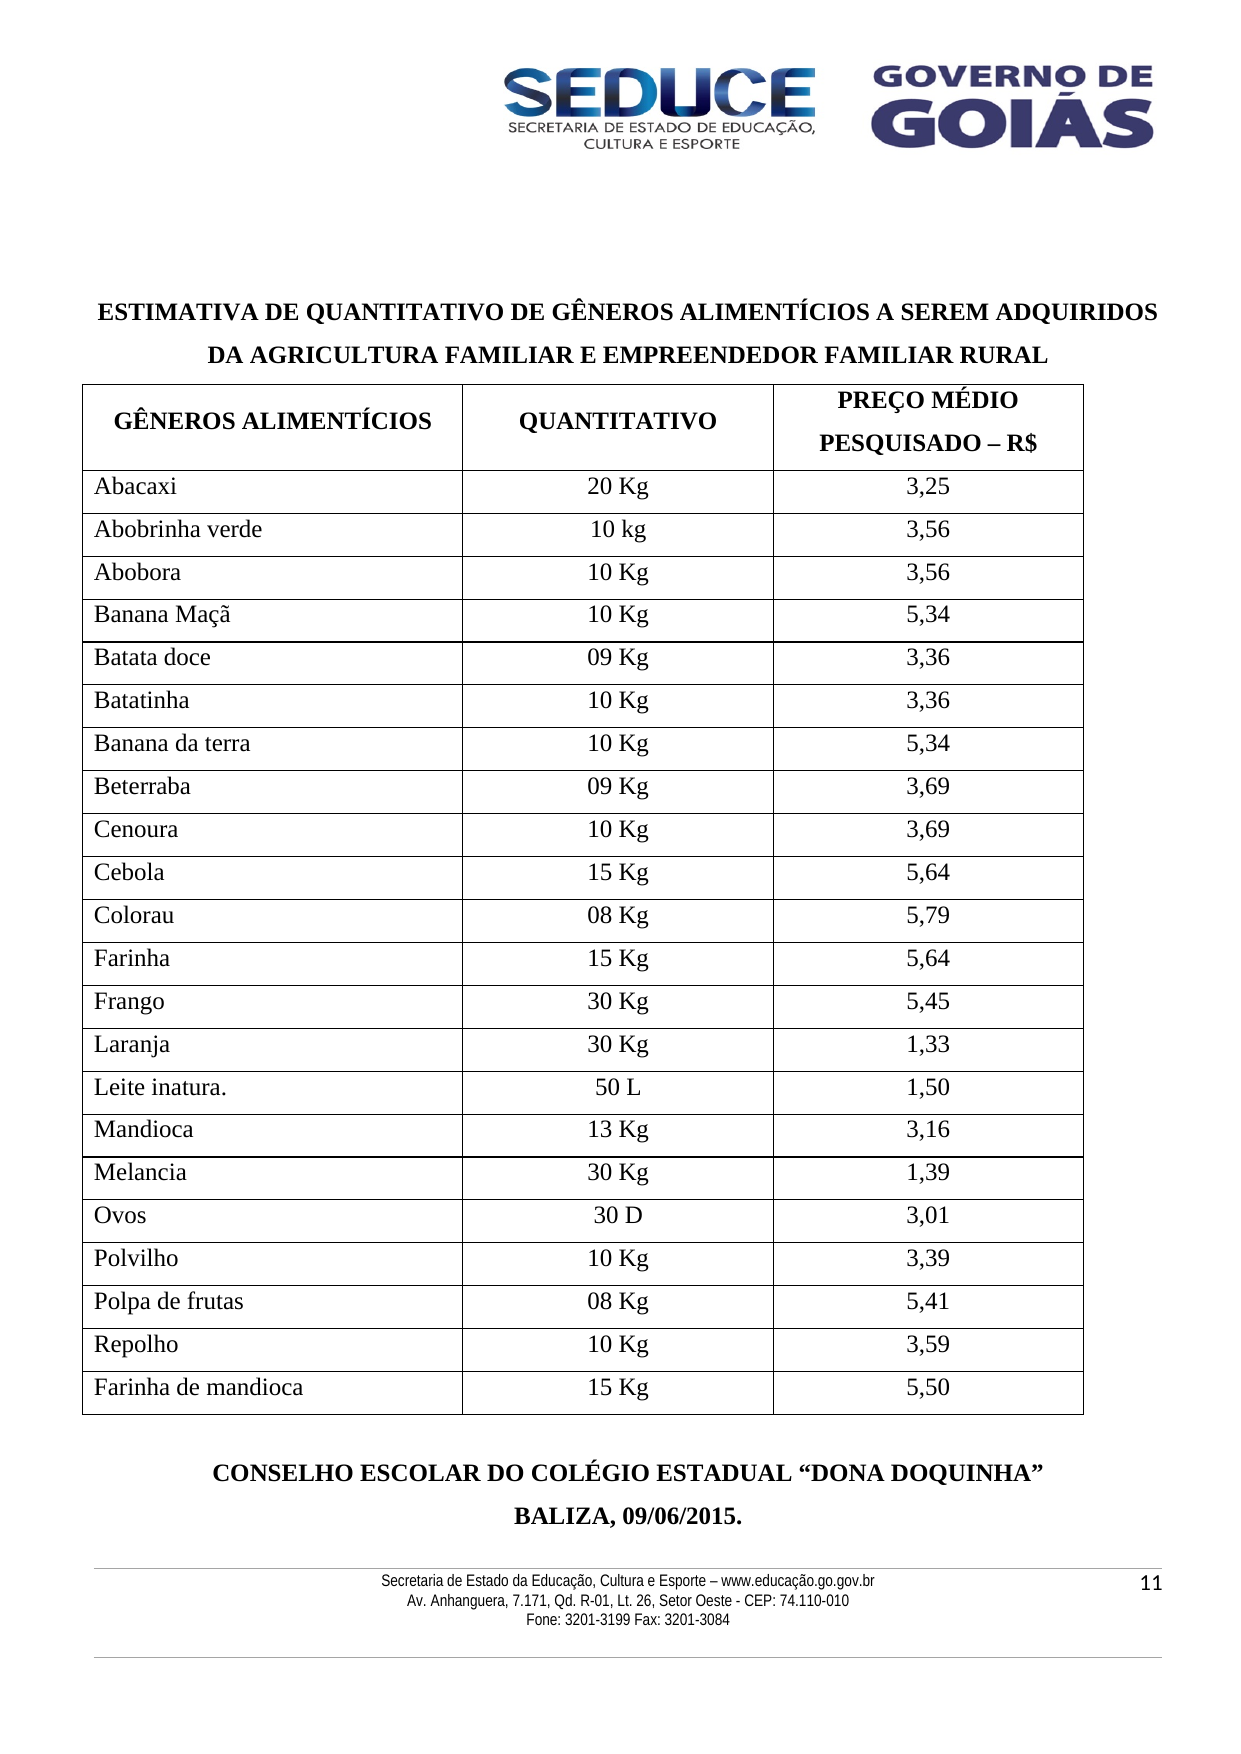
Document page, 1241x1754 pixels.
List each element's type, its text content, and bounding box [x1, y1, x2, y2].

table_cell 3,36 [774, 643, 1083, 684]
table_cell Polpa de frutas [83, 1286, 462, 1328]
table_cell 5,41 [774, 1286, 1083, 1328]
table_cell 5,45 [774, 986, 1083, 1028]
table_cell 3,01 [774, 1200, 1083, 1242]
table_cell 3,25 [774, 471, 1083, 513]
table_cell 5,64 [774, 857, 1083, 899]
table_cell 5,34 [774, 600, 1083, 641]
table_cell Batatinha [83, 685, 462, 727]
table_cell Ovos [83, 1200, 462, 1242]
table_cell Farinha [83, 943, 462, 985]
table_cell 15 Kg [463, 1372, 773, 1414]
table_cell 5,50 [774, 1372, 1083, 1414]
table_cell 15 Kg [463, 943, 773, 985]
table_cell 3,56 [774, 514, 1083, 556]
table_cell 5,34 [774, 728, 1083, 770]
table_cell 20 Kg [463, 471, 773, 513]
text BALIZA, 09/06/2015. [94, 1501, 1162, 1530]
table_cell 30 Kg [463, 1029, 773, 1071]
table_cell Farinha de mandioca [83, 1372, 462, 1414]
table_cell 3,16 [774, 1115, 1083, 1156]
table_cell 5,64 [774, 943, 1083, 985]
table_cell 10 Kg [463, 1243, 773, 1285]
table_cell 10 Kg [463, 685, 773, 727]
text CONSELHO ESCOLAR DO COLÉGIO ESTADUAL “DONA DOQUINHA” [94, 1458, 1162, 1487]
table_cell 3,36 [774, 685, 1083, 727]
table_cell Polvilho [83, 1243, 462, 1285]
table_cell 10 Kg [463, 557, 773, 598]
table_cell 09 Kg [463, 643, 773, 684]
table_cell Repolho [83, 1329, 462, 1371]
table_cell 3,69 [774, 771, 1083, 813]
text ESTIMATIVA DE QUANTITATIVO DE GÊNEROS ALIMENTÍCIOS A SEREM ADQUIRIDOS DA AGRICULTURA FAMILIAR E EMPREENDEDOR FAMILIAR RURAL [94, 297, 1162, 369]
table_cell 3,56 [774, 557, 1083, 598]
table_cell 1,33 [774, 1029, 1083, 1071]
table_cell 3,39 [774, 1243, 1083, 1285]
table_cell 13 Kg [463, 1115, 773, 1156]
table_cell 30 D [463, 1200, 773, 1242]
table_cell 10 Kg [463, 600, 773, 641]
table_cell 5,79 [774, 900, 1083, 942]
table_header QUANTITATIVO [463, 385, 773, 470]
table_cell 10 Kg [463, 1329, 773, 1371]
table_cell Laranja [83, 1029, 462, 1071]
table_cell Banana Maçã [83, 600, 462, 641]
table_cell Batata doce [83, 643, 462, 684]
table_cell Melancia [83, 1158, 462, 1199]
table_cell Colorau [83, 900, 462, 942]
table_cell Frango [83, 986, 462, 1028]
table_cell 1,39 [774, 1158, 1083, 1199]
table_cell 10 kg [463, 514, 773, 556]
picture [503, 59, 1163, 158]
table_cell 09 Kg [463, 771, 773, 813]
table_cell 1,50 [774, 1072, 1083, 1113]
table_cell 30 Kg [463, 986, 773, 1028]
table_cell Cebola [83, 857, 462, 899]
table_cell Banana da terra [83, 728, 462, 770]
table_cell Leite inatura. [83, 1072, 462, 1113]
table_cell Beterraba [83, 771, 462, 813]
table_cell 30 Kg [463, 1158, 773, 1199]
table_cell 08 Kg [463, 900, 773, 942]
table_cell 15 Kg [463, 857, 773, 899]
table_cell 08 Kg [463, 1286, 773, 1328]
table_cell Mandioca [83, 1115, 462, 1156]
table_cell 10 Kg [463, 728, 773, 770]
table_header PREÇO MÉDIO PESQUISADO – R$ [774, 385, 1083, 470]
table_cell Abobora [83, 557, 462, 598]
table_cell 3,59 [774, 1329, 1083, 1371]
table_cell Abacaxi [83, 471, 462, 513]
table_cell Abobrinha verde [83, 514, 462, 556]
table_cell 50 L [463, 1072, 773, 1113]
table_header GÊNEROS ALIMENTÍCIOS [83, 385, 462, 470]
table_cell Cenoura [83, 814, 462, 856]
table_cell 10 Kg [463, 814, 773, 856]
table_cell 3,69 [774, 814, 1083, 856]
